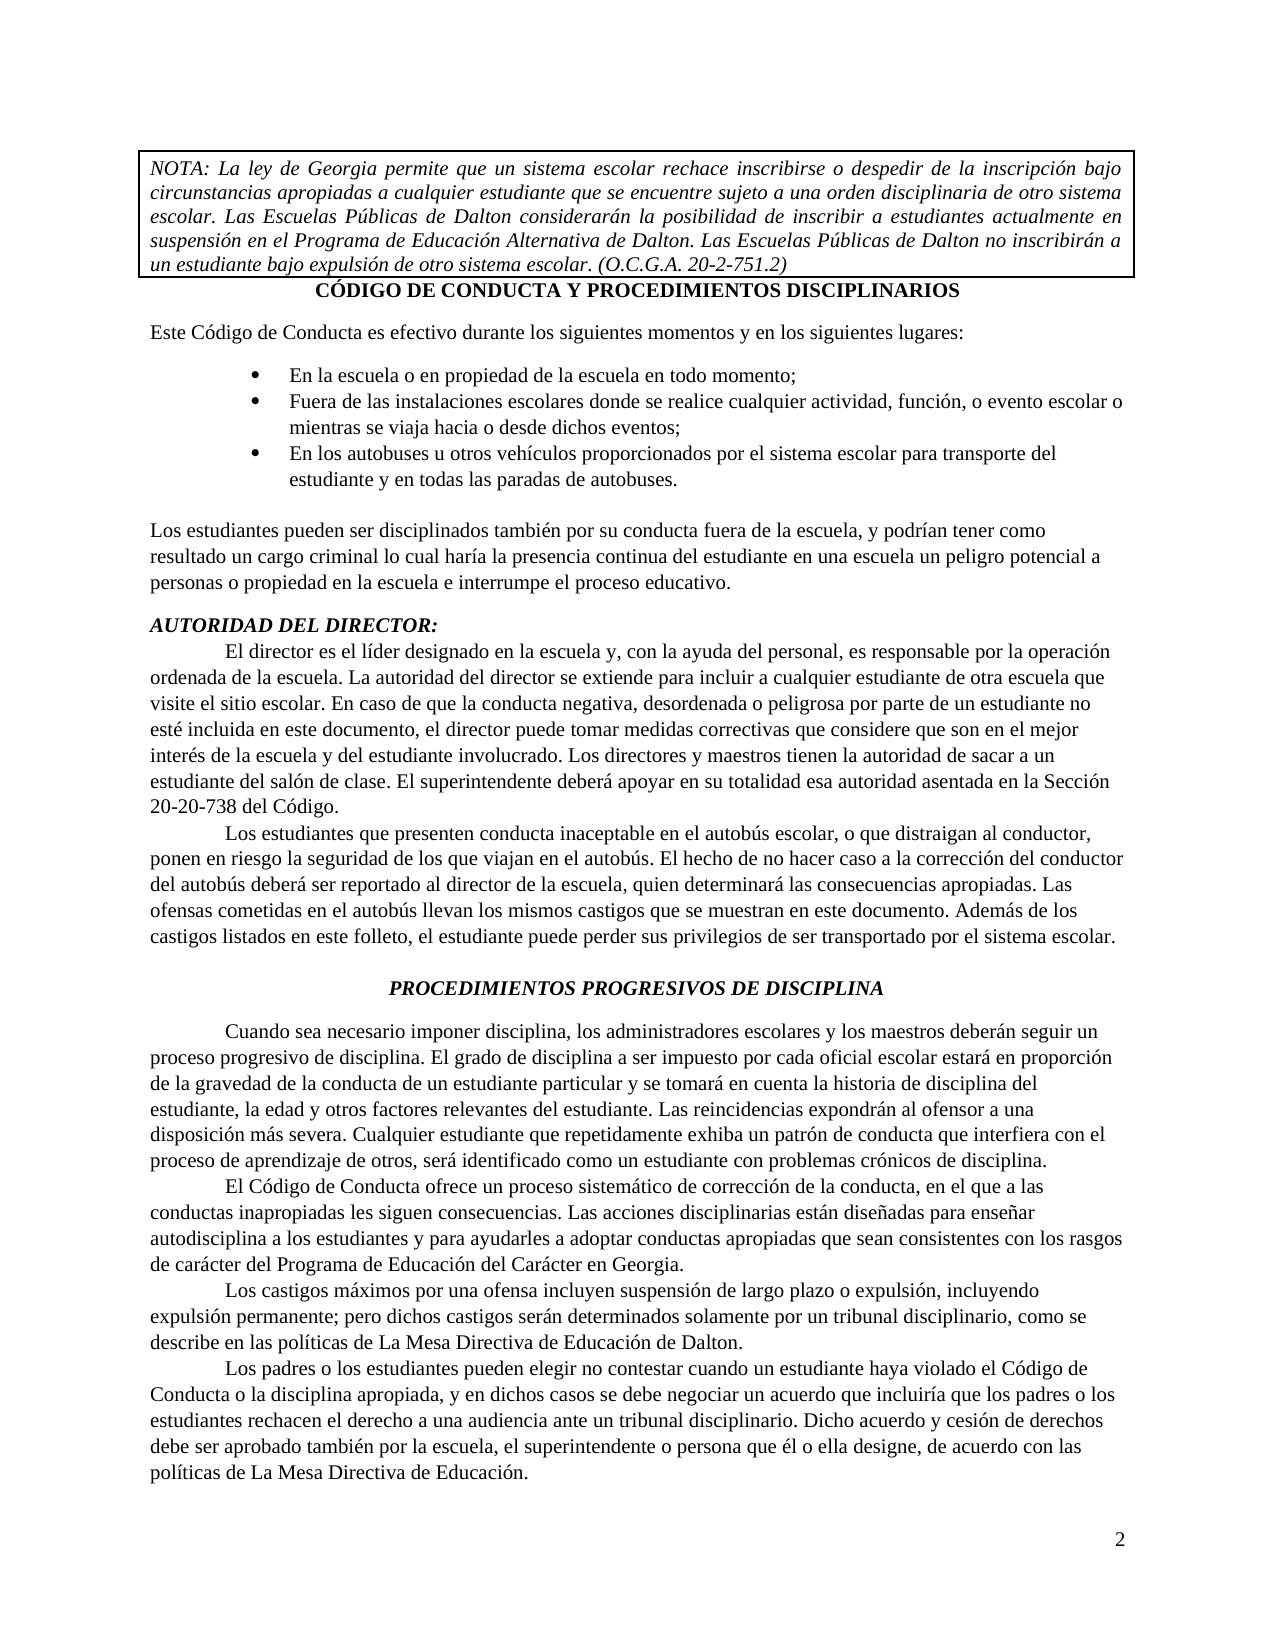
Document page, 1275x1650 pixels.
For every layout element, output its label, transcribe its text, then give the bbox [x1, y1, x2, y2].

text CÓDIGO DE CONDUCTA Y PROCEDIMIENTOS DISCIPLINARIOS [150, 278, 1125, 302]
list Fuera de las instalaciones escolares donde se realice cualquier actividad, función, o evento escolar o mientras se viaja hacia o desde dichos eventos; [252, 389, 1125, 439]
list En la escuela o en propiedad de la escuela en todo momento; [252, 363, 1125, 387]
text Cuando sea necesario imponer disciplina, los administradores escolares y los maestros deberán seguir un proceso progresivo de disciplina. El grado de disciplina a ser impuesto por cada oficial escolar estará en proporción de la gravedad de la conducta de un estudiante particular y se tomará en cuenta la historia de disciplina del estudiante, la edad y otros factores relevantes del estudiante. Las reincidencias expondrán al ofensor a una disposición más severa. Cualquier estudiante que repetidamente exhiba un patrón de conducta que interfiera con el proceso de aprendizaje de otros, será identificado como un estudiante con problemas crónicos de disciplina. [150, 1019, 1125, 1172]
text Los padres o los estudiantes pueden elegir no contestar cuando un estudiante haya violado el Código de Conducta o la disciplina apropiada, y en dichos casos se debe negociar un acuerdo que incluiría que los padres o los estudiantes rechacen el derecho a una audiencia ante un tribunal disciplinario. Dicho acuerdo y cesión de derechos debe ser aprobado también por la escuela, el superintendente o persona que él o ella designe, de acuerdo con las políticas de La Mesa Directiva de Educación. [150, 1356, 1125, 1484]
text Los estudiantes pueden ser disciplinados también por su conducta fuera de la escuela, y podrían tener como resultado un cargo criminal lo cual haría la presencia continua del estudiante en una escuela un peligro potencial a personas o propiedad en la escuela e interrumpe el proceso educativo. [150, 518, 1125, 594]
text PROCEDIMIENTOS PROGRESIVOS DE DISCIPLINA [150, 976, 1125, 1000]
list En los autobuses u otros vehículos proporcionados por el sistema escolar para transporte del estudiante y en todas las paradas de autobuses. [252, 441, 1125, 491]
text Los castigos máximos por una ofensa incluyen suspensión de largo plazo o expulsión, incluyendo expulsión permanente; pero dichos castigos serán determinados solamente por un tribunal disciplinario, como se describe en las políticas de La Mesa Directiva de Educación de Dalton. [150, 1278, 1125, 1354]
text El Código de Conducta ofrece un proceso sistemático de corrección de la conducta, en el que a las conductas inapropiadas les siguen consecuencias. Las acciones disciplinarias están diseñadas para enseñar autodisciplina a los estudiantes y para ayudarles a adoptar conductas apropiadas que sean consistentes con los rasgos de carácter del Programa de Educación del Carácter en Georgia. [150, 1174, 1125, 1276]
text Este Código de Conducta es efectivo durante los siguientes momentos y en los siguientes lugares: [150, 320, 1125, 344]
text El director es el líder designado en la escuela y, con la ayuda del personal, es responsable por la operación ordenada de la escuela. La autoridad del director se extiende para incluir a cualquier estudiante de otra escuela que visite el sitio escolar. En caso de que la conducta negativa, desordenada o peligrosa por parte de un estudiante no esté incluida en este documento, el director puede tomar medidas correctivas que considere que son en el mejor interés de la escuela y del estudiante involucrado. Los directores y maestros tienen la autoridad de sacar a un estudiante del salón de clase. El superintendente deberá apoyar en su totalidad esa autoridad asentada en la Sección 20-20-738 del Código. [150, 639, 1125, 818]
text NOTA: La ley de Georgia permite que un sistema escolar rechace inscribirse o despedir de la inscripción bajo circunstancias apropiadas a cualquier estudiante que se encuentre sujeto a una orden disciplinaria de otro sistema escolar. Las Escuelas Públicas de Dalton considerarán la posibilidad de inscribir a estudiantes actualmente en suspensión en el Programa de Educación Alternativa de Dalton. Las Escuelas Públicas de Dalton no inscribirán a un estudiante bajo expulsión de otro sistema escolar. (O.C.G.A. 20-2-751.2) [140, 152, 1133, 276]
text Los estudiantes que presenten conducta inaceptable en el autobús escolar, o que distraigan al conductor, ponen en riesgo la seguridad de los que viajan en el autobús. El hecho de no hacer caso a la corrección del conductor del autobús deberá ser reportado al director de la escuela, quien determinará las consecuencias apropiadas. Las ofensas cometidas en el autobús llevan los mismos castigos que se muestran en este documento. Además de los castigos listados en este folleto, el estudiante puede perder sus privilegios de ser transportado por el sistema escolar. [150, 820, 1125, 948]
text AUTORIDAD DEL DIRECTOR: [150, 613, 1125, 637]
